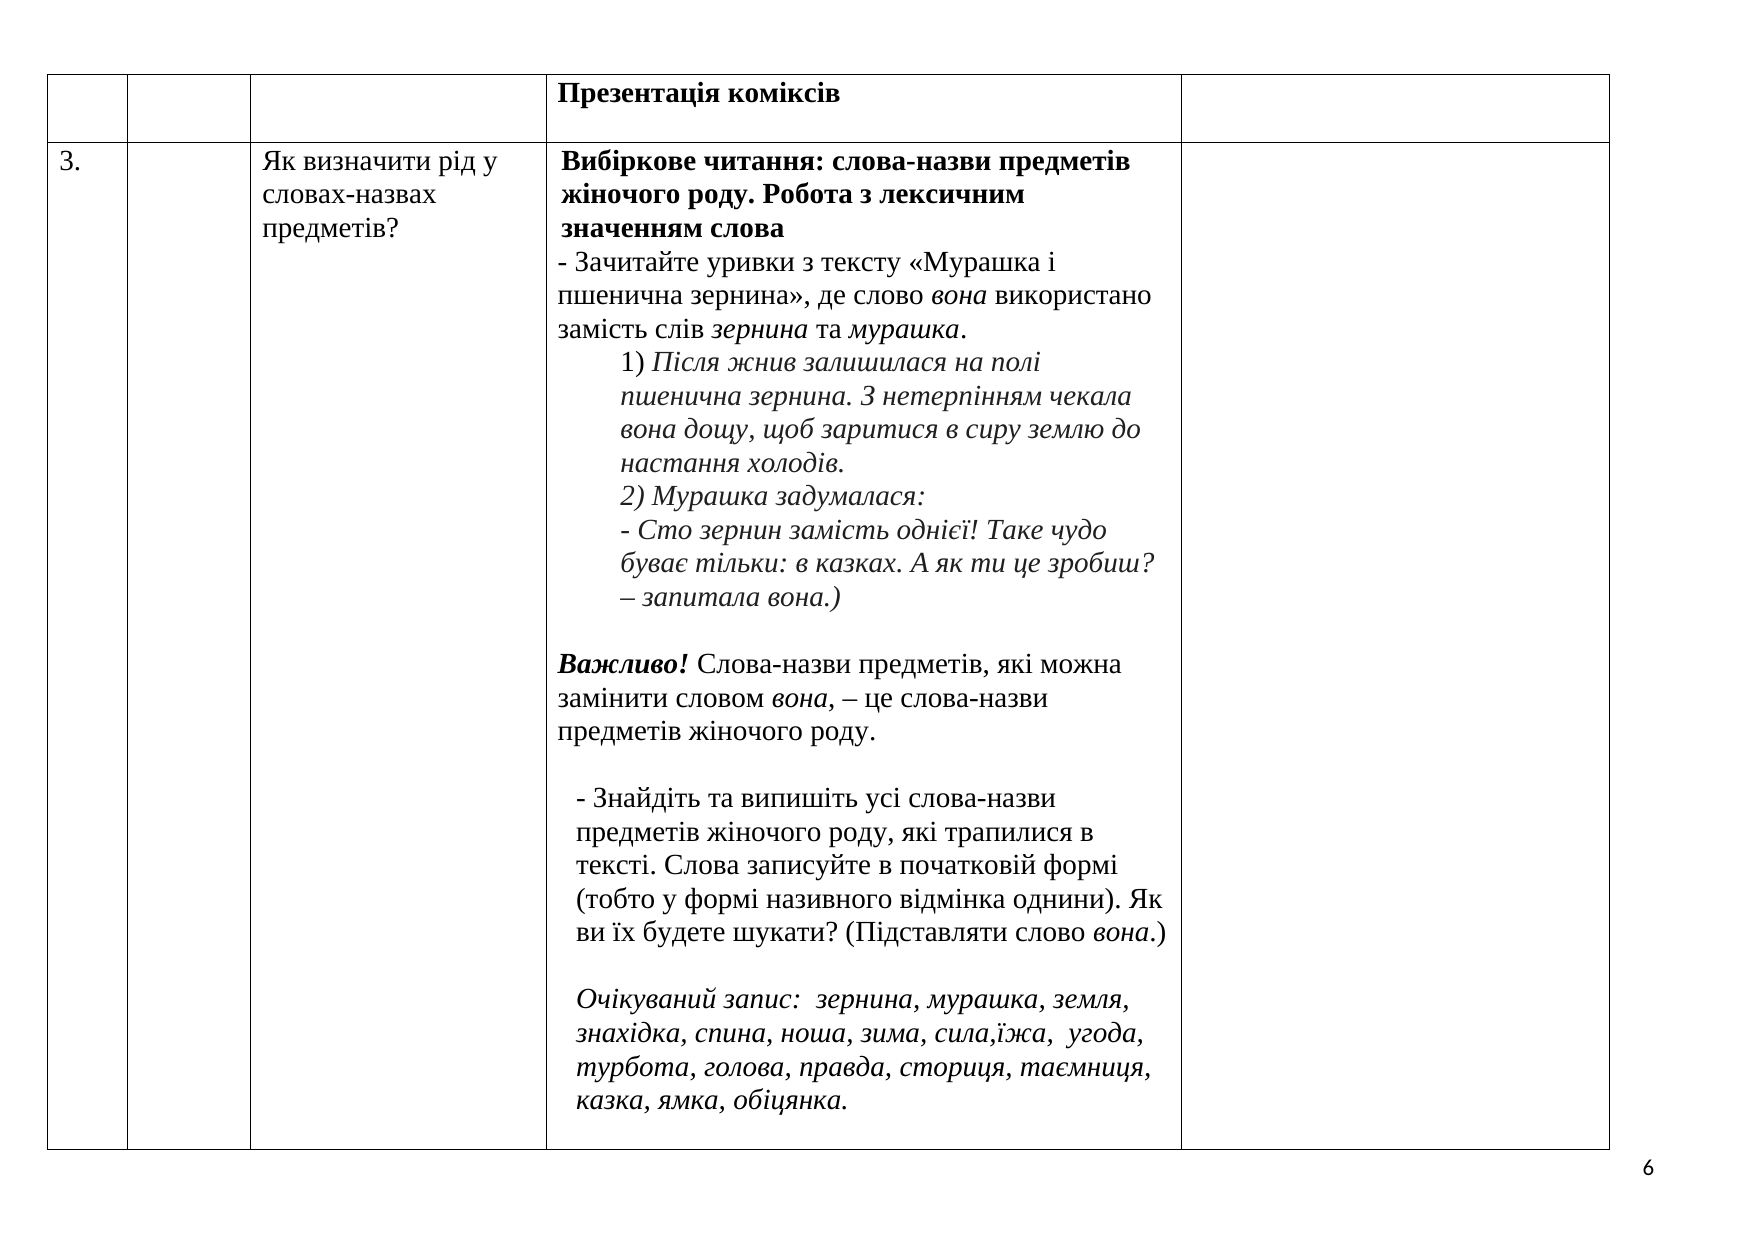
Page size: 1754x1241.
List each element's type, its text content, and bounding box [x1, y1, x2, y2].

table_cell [547, 143, 1181, 1149]
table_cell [547, 75, 1181, 142]
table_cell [251, 75, 546, 142]
table_cell [1182, 75, 1609, 142]
table_cell 3. [48, 143, 127, 1149]
table_cell [1182, 143, 1609, 1149]
table_cell [128, 143, 250, 1149]
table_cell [251, 143, 546, 1149]
table_cell 2. [48, 75, 127, 142]
table_cell [128, 75, 250, 142]
